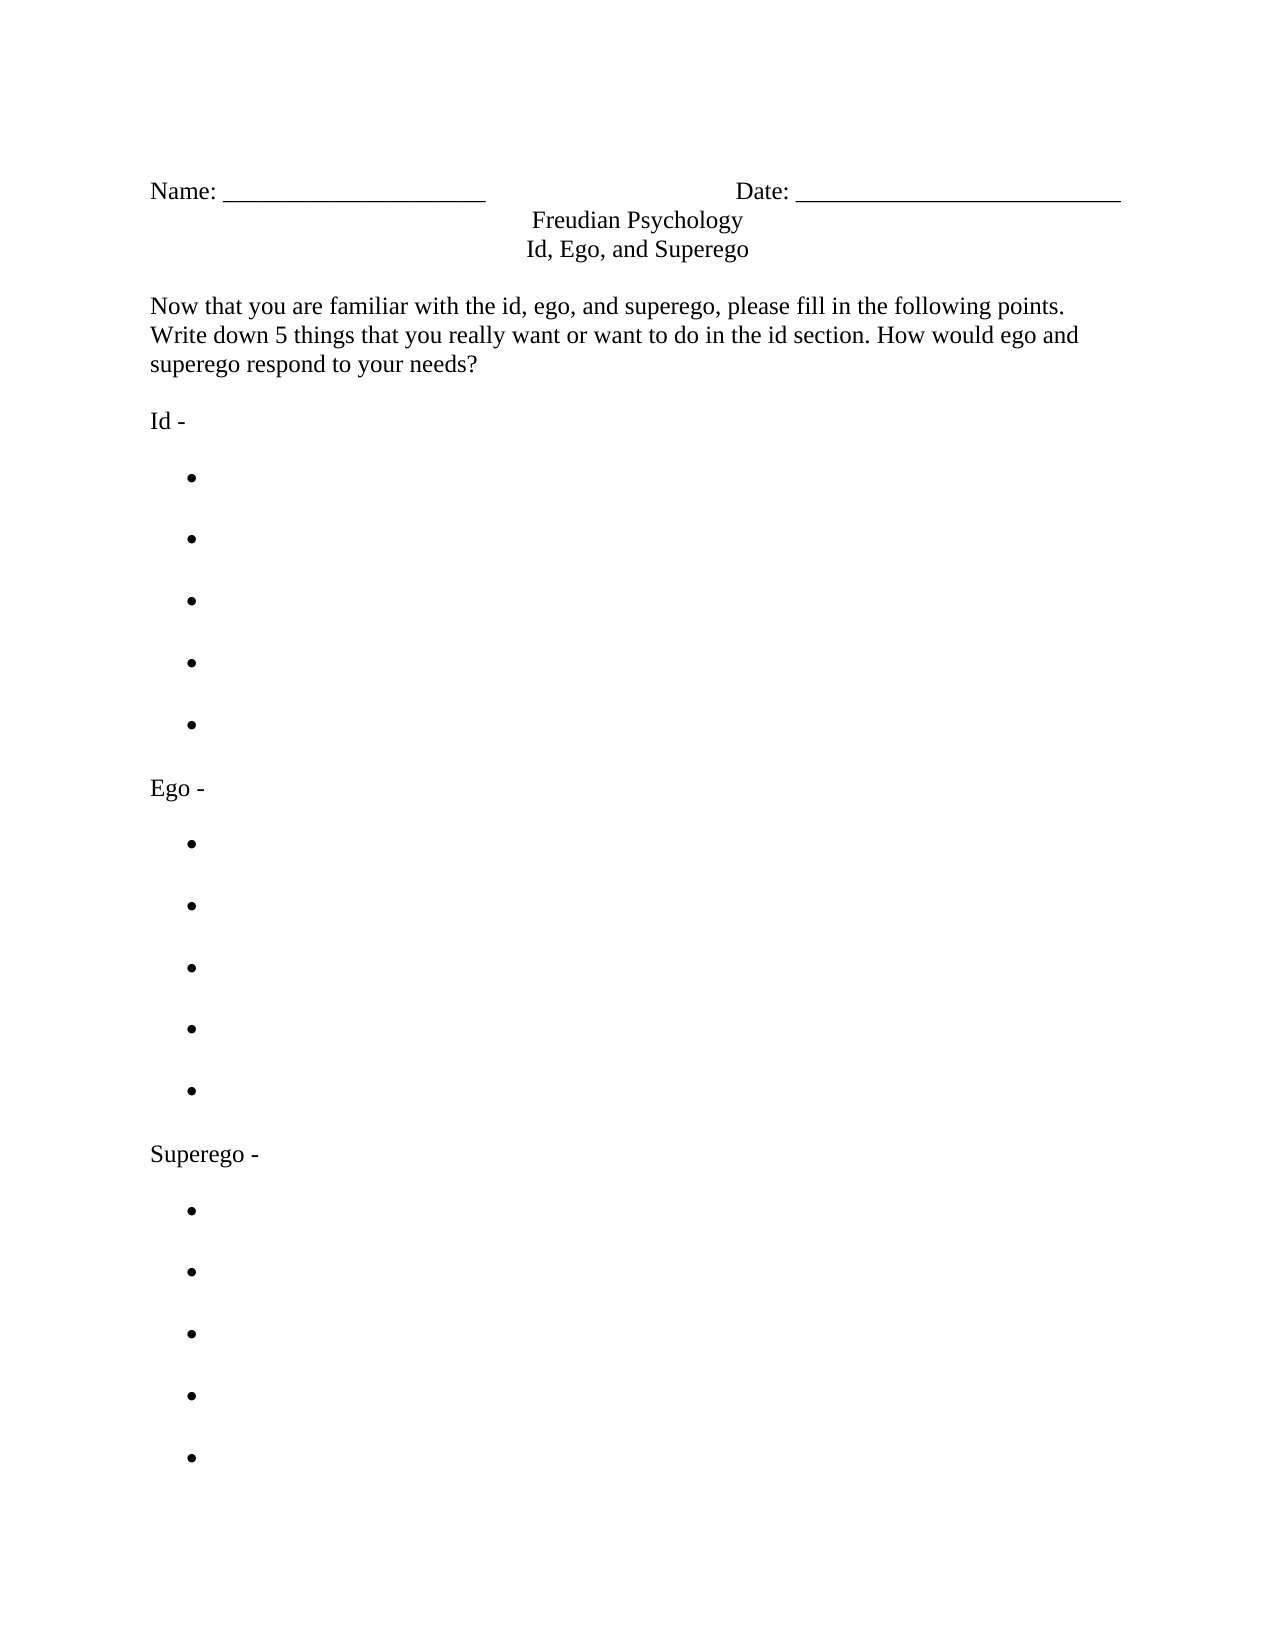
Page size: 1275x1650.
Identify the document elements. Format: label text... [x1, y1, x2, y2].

text Ego - [150, 773, 1125, 801]
text Freudian Psychology [150, 205, 1125, 234]
text Id - [150, 406, 1125, 435]
text Name: _____________________ Date: __________________________ [150, 176, 1125, 205]
text Superego - [150, 1139, 1125, 1168]
text Id, Ego, and Superego [150, 234, 1125, 263]
text Now that you are familiar with the id, ego, and superego, please fill in the following points. Write down 5 things that you really want or want to do in the id section. How would ego and superego respond to your needs? [150, 291, 1125, 378]
